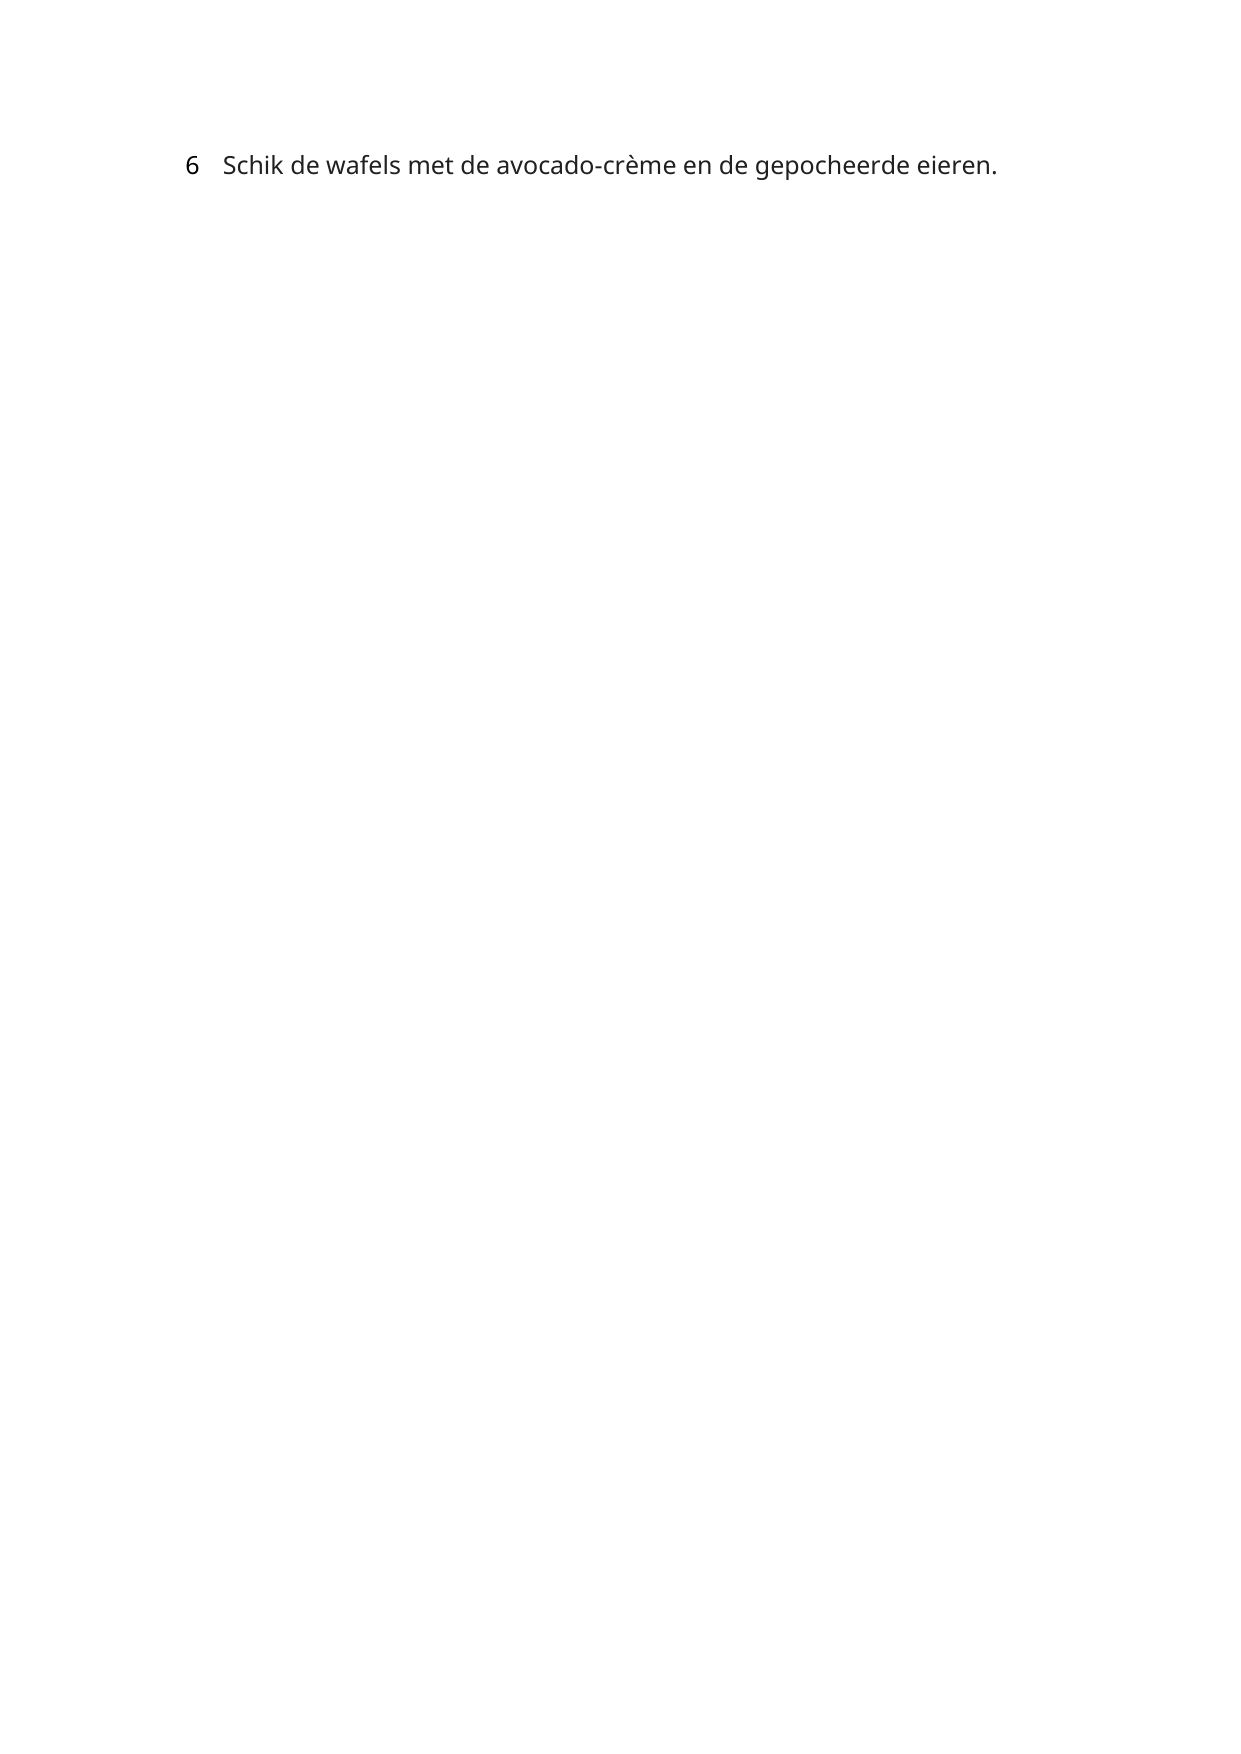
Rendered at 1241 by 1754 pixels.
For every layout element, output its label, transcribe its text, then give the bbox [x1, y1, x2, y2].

list Schik de wafels met de avocado-crème en de gepocheerde eieren. [185, 148, 1092, 182]
